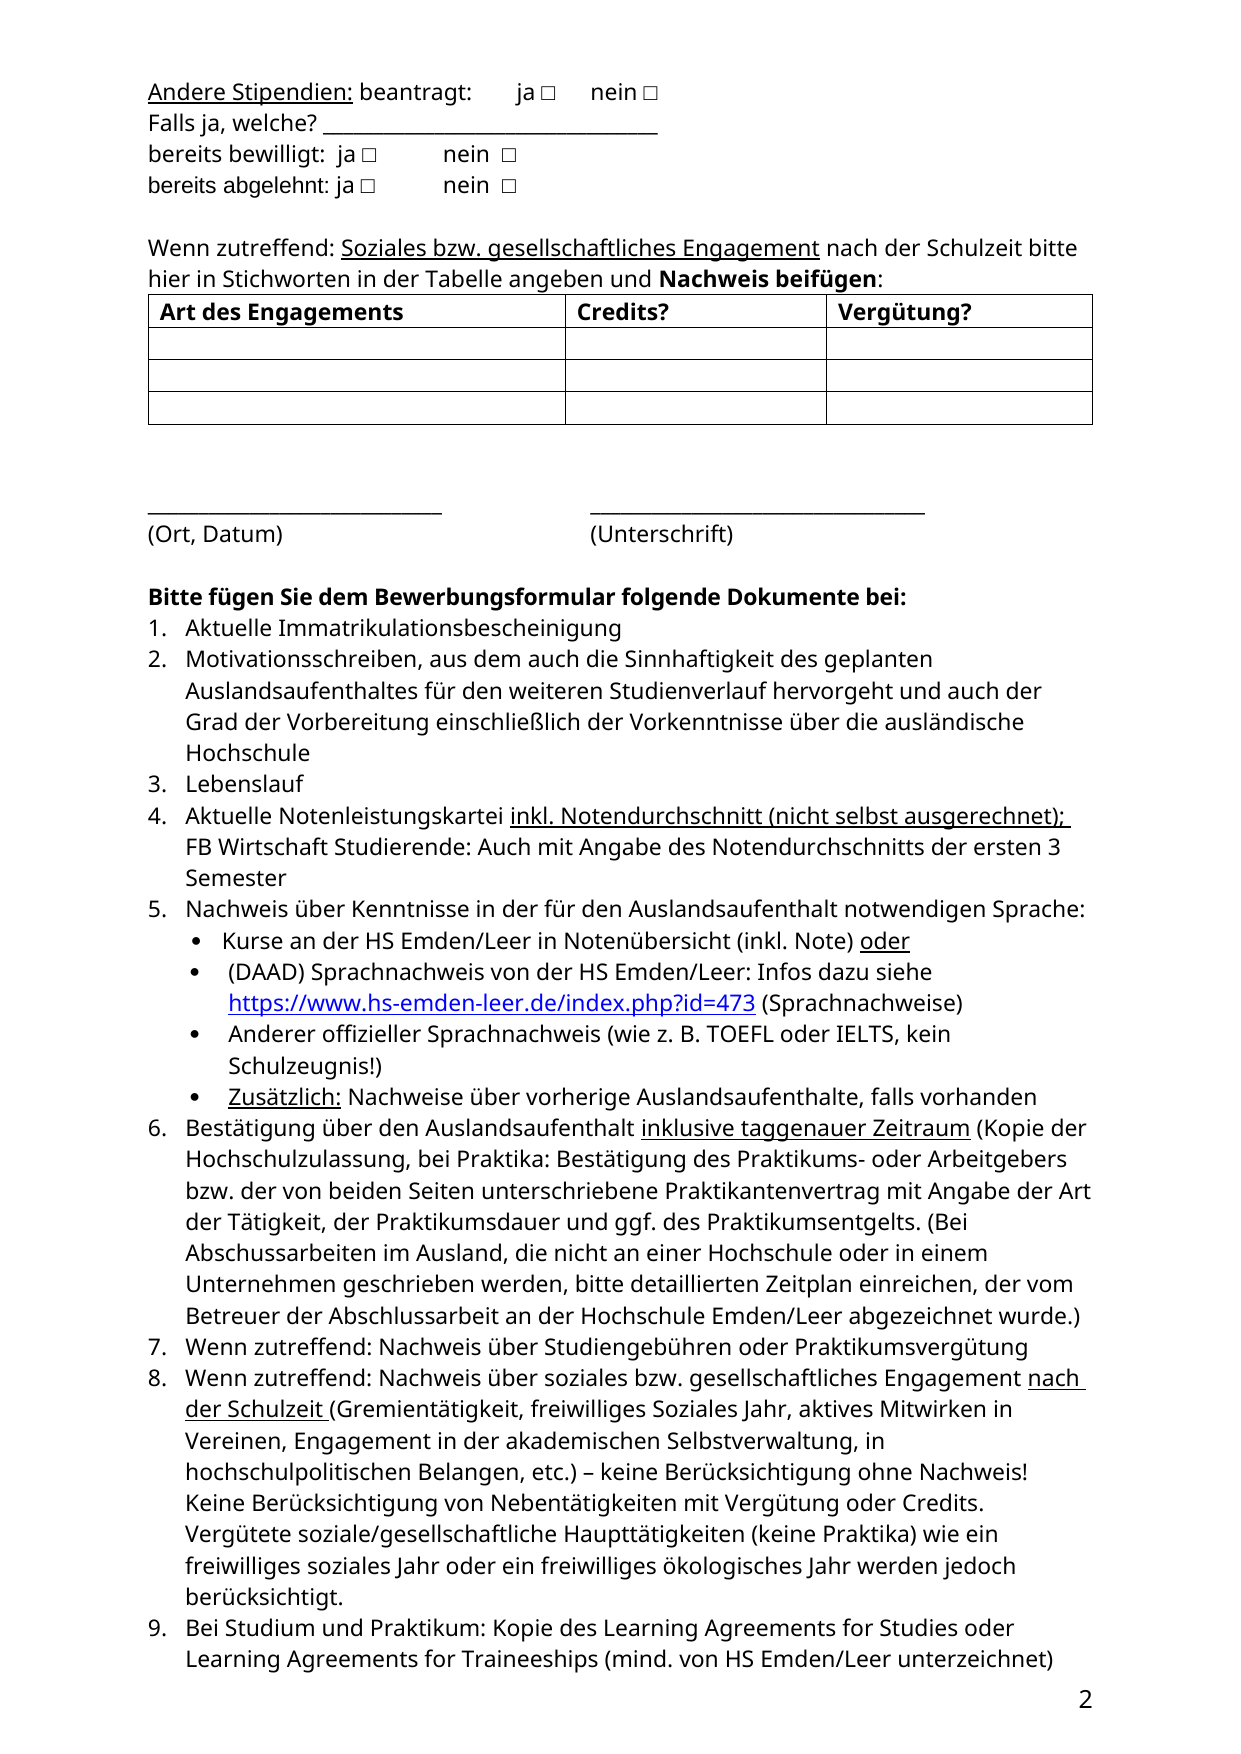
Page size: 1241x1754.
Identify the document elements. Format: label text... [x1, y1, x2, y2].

table_cell [827, 328, 1092, 359]
table_cell [566, 392, 826, 423]
text (Ort, Datum) (Unterschrift) [148, 518, 1092, 549]
list Lebenslauf [148, 768, 1092, 799]
list Bei Studium und Praktikum: Kopie des Learning Agreements for Studies oder Learning Agreements for Traineeships (mind. von HS Emden/Leer unterzeichnet) [148, 1612, 1092, 1674]
text Wenn zutreffend: Soziales bzw. gesellschaftliches Engagement nach der Schulzeit bitte hier in Stichworten in der Tabelle angeben und Nachweis beifügen: [148, 232, 1092, 294]
list Aktuelle Immatrikulationsbescheinigung [148, 612, 1092, 643]
list Anderer offizieller Sprachnachweis (wie z. B. TOEFL oder IELTS, kein Schulzeugnis!) [191, 1018, 1092, 1081]
text Falls ja, welche? _________________________________ [148, 107, 1092, 138]
table_header Art des Engagements [149, 295, 565, 327]
list Wenn zutreffend: Nachweis über soziales bzw. gesellschaftliches Engagement nach der Schulzeit (Gremientätigkeit, freiwilliges Soziales Jahr, aktives Mitwirken in Vereinen, Engagement in der akademischen Selbstverwaltung, in hochschulpolitischen Belangen, etc.) – keine Berücksichtigung ohne Nachweis! Keine Berücksichtigung von Nebentätigkeiten mit Vergütung oder Credits. Vergütete soziale/gesellschaftliche Haupttätigkeiten (keine Praktika) wie ein freiwilliges soziales Jahr oder ein freiwilliges ökologisches Jahr werden jedoch berücksichtigt. [148, 1362, 1092, 1612]
text bereits abgelehnt: ja □ nein □ [148, 169, 1092, 201]
table_cell [149, 360, 565, 391]
list Motivationsschreiben, aus dem auch die Sinnhaftigkeit des geplanten Auslandsaufenthaltes für den weiteren Studienverlauf hervorgeht und auch der Grad der Vorbereitung einschließlich der Vorkenntnisse über die ausländische Hochschule [148, 643, 1092, 768]
list (DAAD) Sprachnachweis von der HS Emden/Leer: Infos dazu siehe https://www.hs-emden-leer.de/index.php?id=473 (Sprachnachweise) [191, 956, 1092, 1018]
table_cell [566, 328, 826, 359]
table_cell [566, 360, 826, 391]
table_cell [149, 392, 565, 423]
list Wenn zutreffend: Nachweis über Studiengebühren oder Praktikumsvergütung [148, 1331, 1092, 1362]
table_cell [827, 360, 1092, 391]
text _____________________________ _________________________________ [148, 487, 1092, 518]
list Kurse an der HS Emden/Leer in Notenübersicht (inkl. Note) oder [192, 924, 1092, 956]
table_cell [827, 392, 1092, 423]
text Bitte fügen Sie dem Bewerbungsformular folgende Dokumente bei: [148, 581, 1092, 612]
text bereits bewilligt: ja □ nein □ [148, 138, 1092, 169]
text Andere Stipendien: beantragt: ja □ nein □ [148, 76, 1092, 107]
table_cell [149, 328, 565, 359]
list Bestätigung über den Auslandsaufenthalt inklusive taggenauer Zeitraum (Kopie der Hochschulzulassung, bei Praktika: Bestätigung des Praktikums- oder Arbeitgebers bzw. der von beiden Seiten unterschriebene Praktikantenvertrag mit Angabe der Art der Tätigkeit, der Praktikumsdauer und ggf. des Praktikumsentgelts. (Bei Abschussarbeiten im Ausland, die nicht an einer Hochschule oder in einem Unternehmen geschrieben werden, bitte detaillierten Zeitplan einreichen, der vom Betreuer der Abschlussarbeit an der Hochschule Emden/Leer abgezeichnet wurde.) [148, 1112, 1092, 1331]
table_header Credits? [566, 295, 826, 327]
list Aktuelle Notenleistungskartei inkl. Notendurchschnitt (nicht selbst ausgerechnet); FB Wirtschaft Studierende: Auch mit Angabe des Notendurchschnitts der ersten 3 Semester [148, 799, 1092, 893]
list Nachweis über Kenntnisse in der für den Auslandsaufenthalt notwendigen Sprache: [148, 893, 1092, 924]
table_header Vergütung? [827, 295, 1092, 327]
list Zusätzlich: Nachweise über vorherige Auslandsaufenthalte, falls vorhanden [191, 1081, 1092, 1112]
